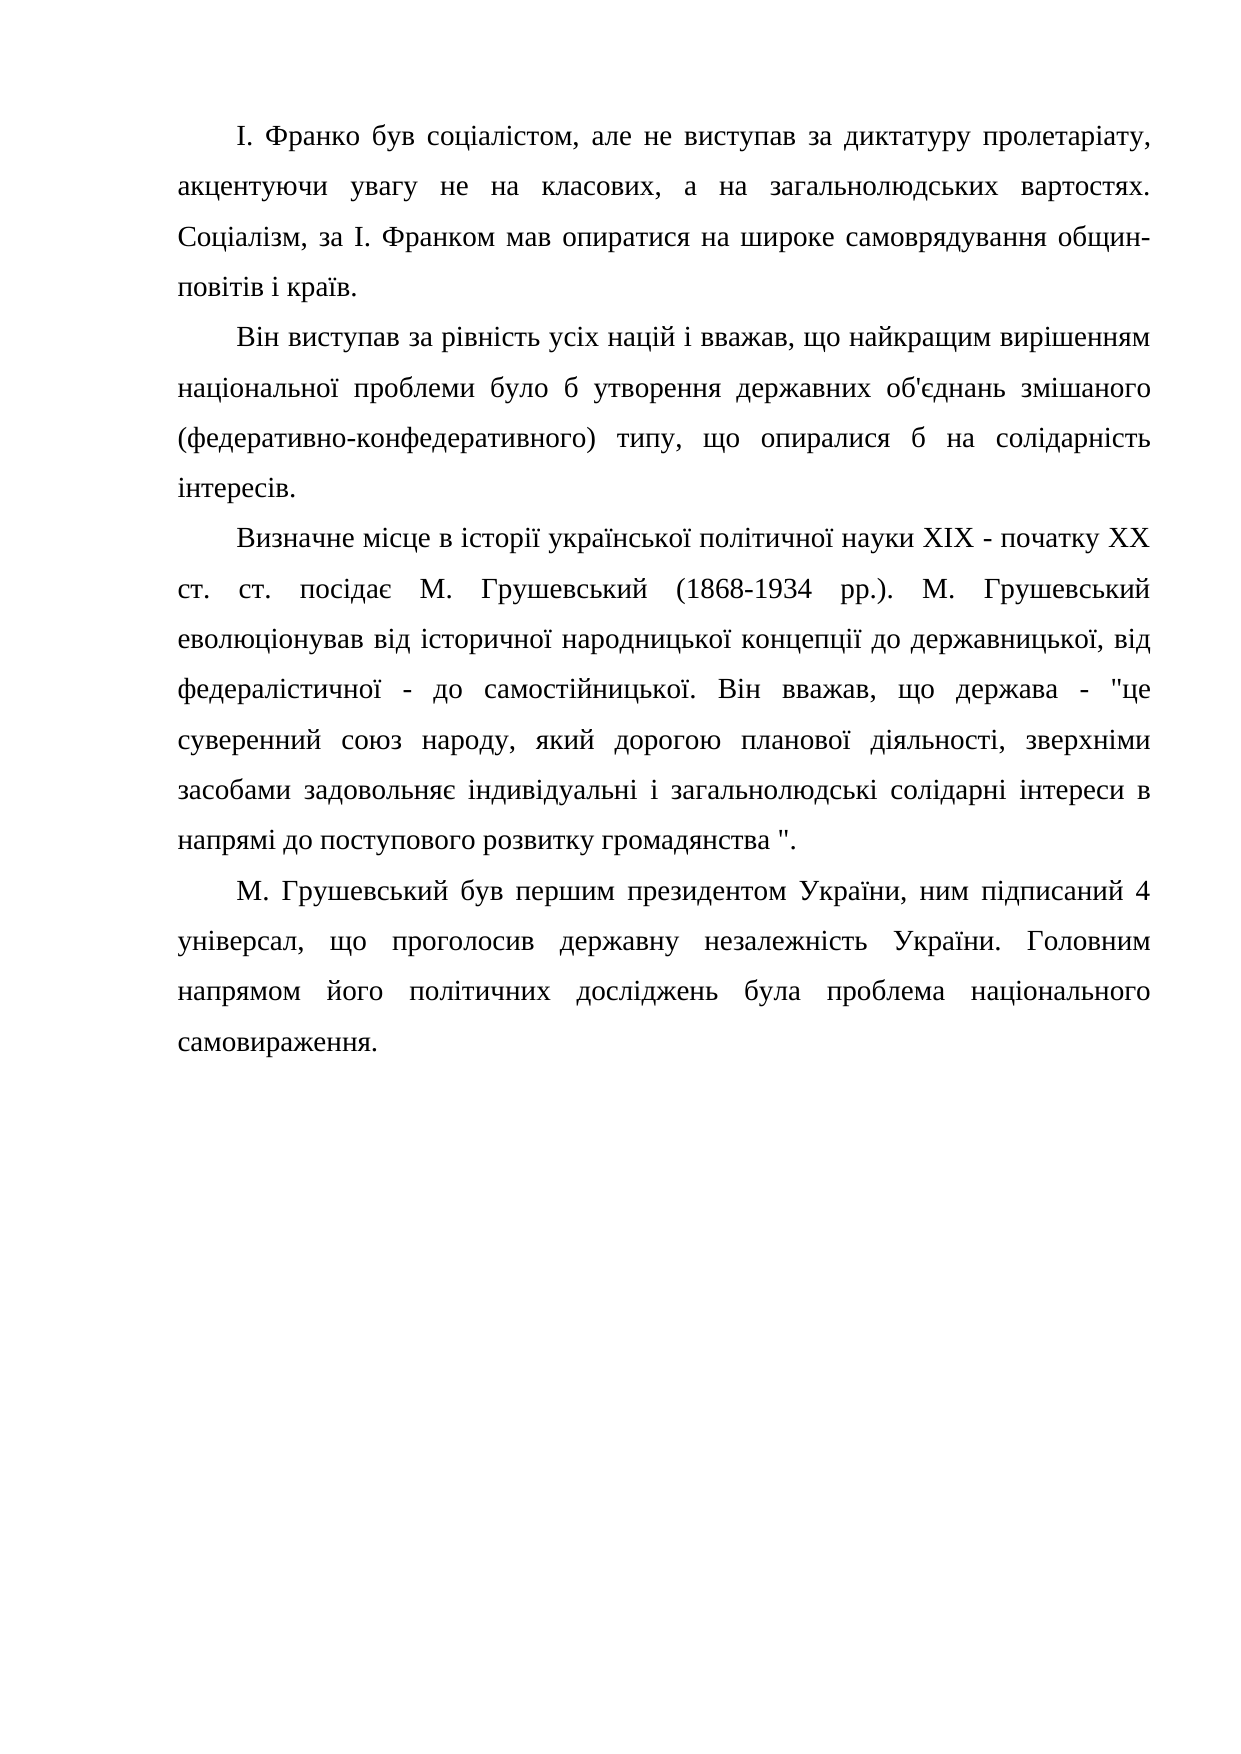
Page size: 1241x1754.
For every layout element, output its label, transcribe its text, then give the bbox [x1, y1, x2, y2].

text М. Грушевський був першим президентом України, ним підписаний 4 універсал, що проголосив державну незалежність України. Головним напрямом його політичних досліджень була проблема національного самовираження. [177, 873, 1152, 1057]
text Визначне місце в історії української політичної науки XIX - початку XX ст. ст. посідає М. Грушевський (1868-1934 pp.). М. Грушевський еволюціонував від історичної народницької концепції до державницької, від федералістичної - до самостійницької. Він вважав, що держава - "це суверенний союз народу, який дорогою планової діяльності, зверхніми засобами задовольняє індивідуальні і загальнолюдські солідарні інтереси в напрямі до поступового розвитку громадянства ". [177, 521, 1152, 856]
text Він виступав за рівність усіх націй і вважав, що найкращим вирішенням національної проблеми було б утворення державних об'єднань змішаного (федеративно-конфедеративного) типу, що опиралися б на солідарність інтересів. [177, 319, 1152, 504]
text І. Франко був соціалістом, але не виступав за диктатуру пролетаріату, акцентуючи увагу не на класових, а на загальнолюдських вартостях. Соціалізм, за І. Франком мав опиратися на широке самоврядування общин-повітів і країв. [177, 118, 1152, 303]
